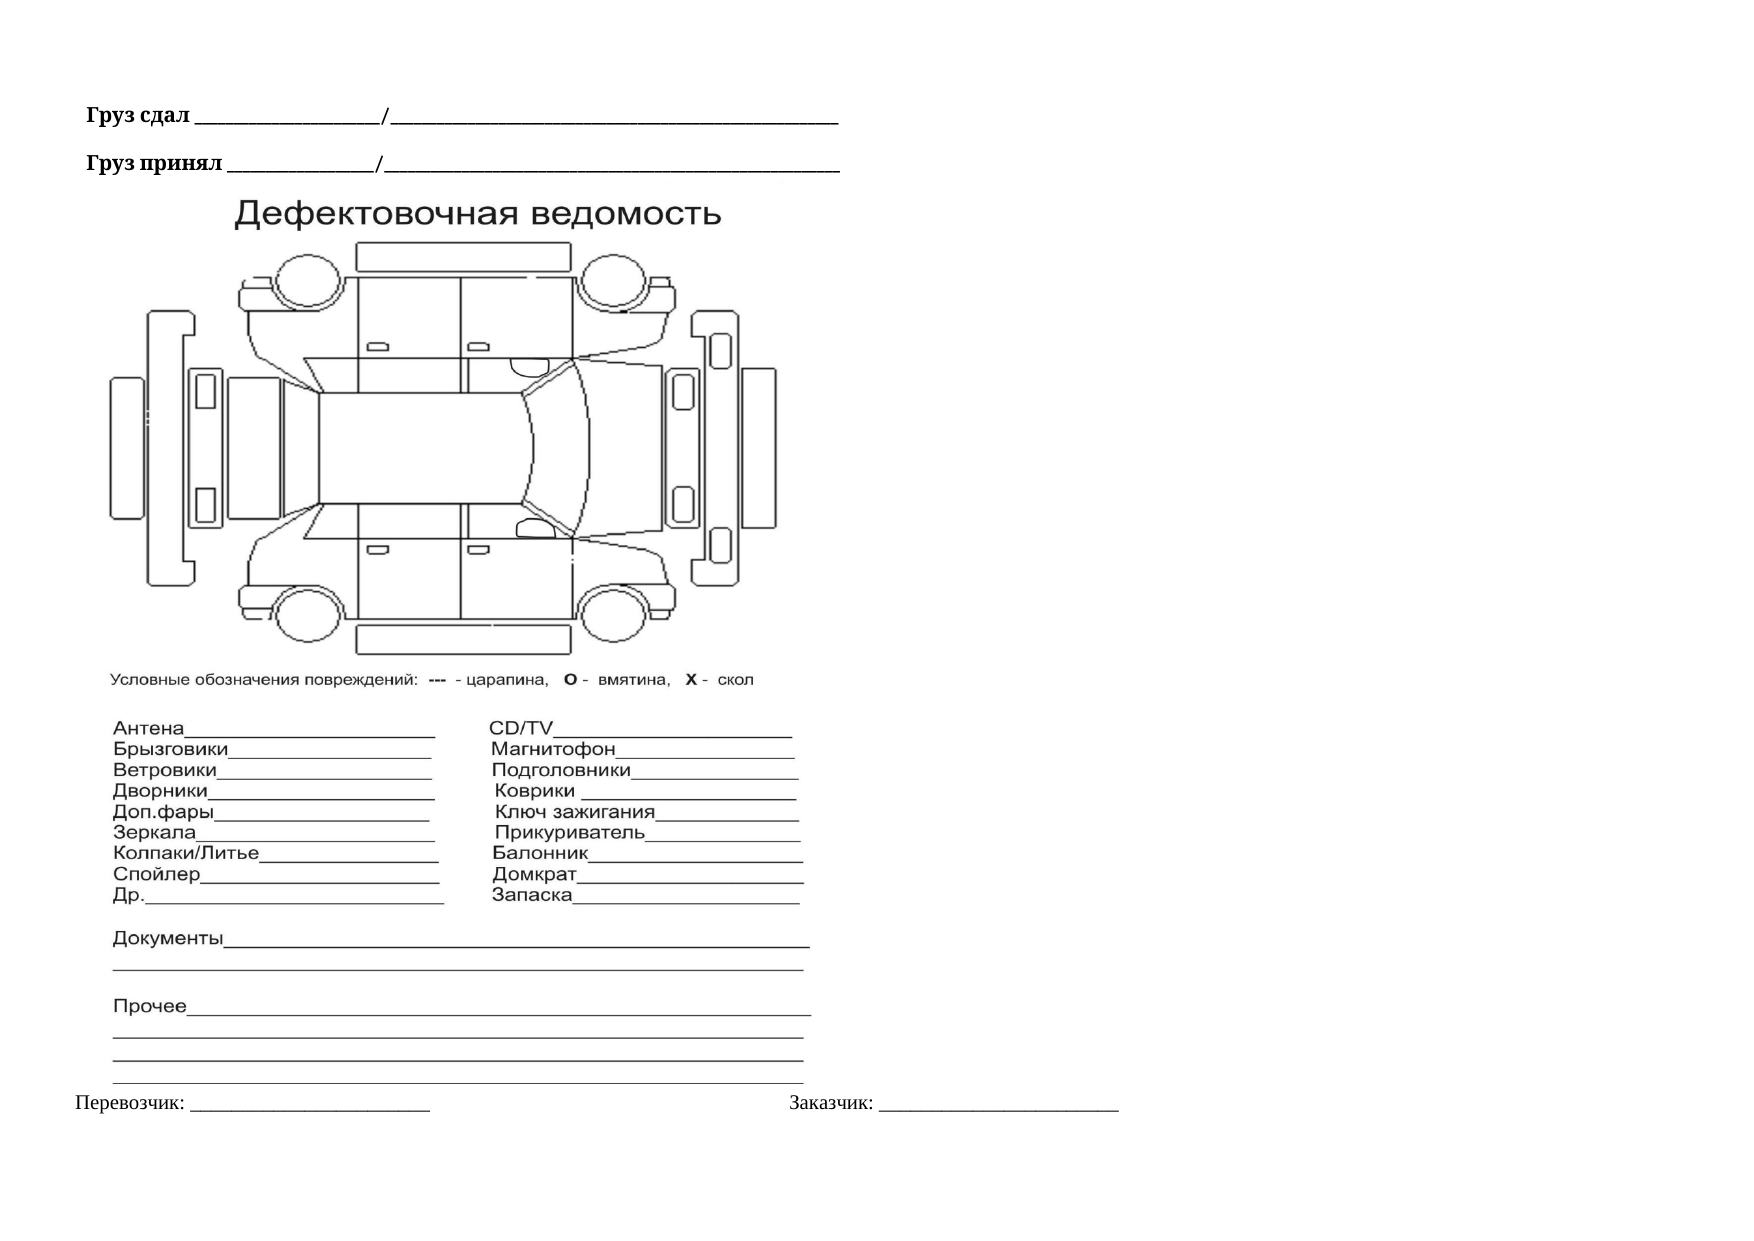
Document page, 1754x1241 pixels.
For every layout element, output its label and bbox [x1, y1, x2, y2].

picture [75, 177, 812, 1084]
table_header [75, 80, 865, 176]
